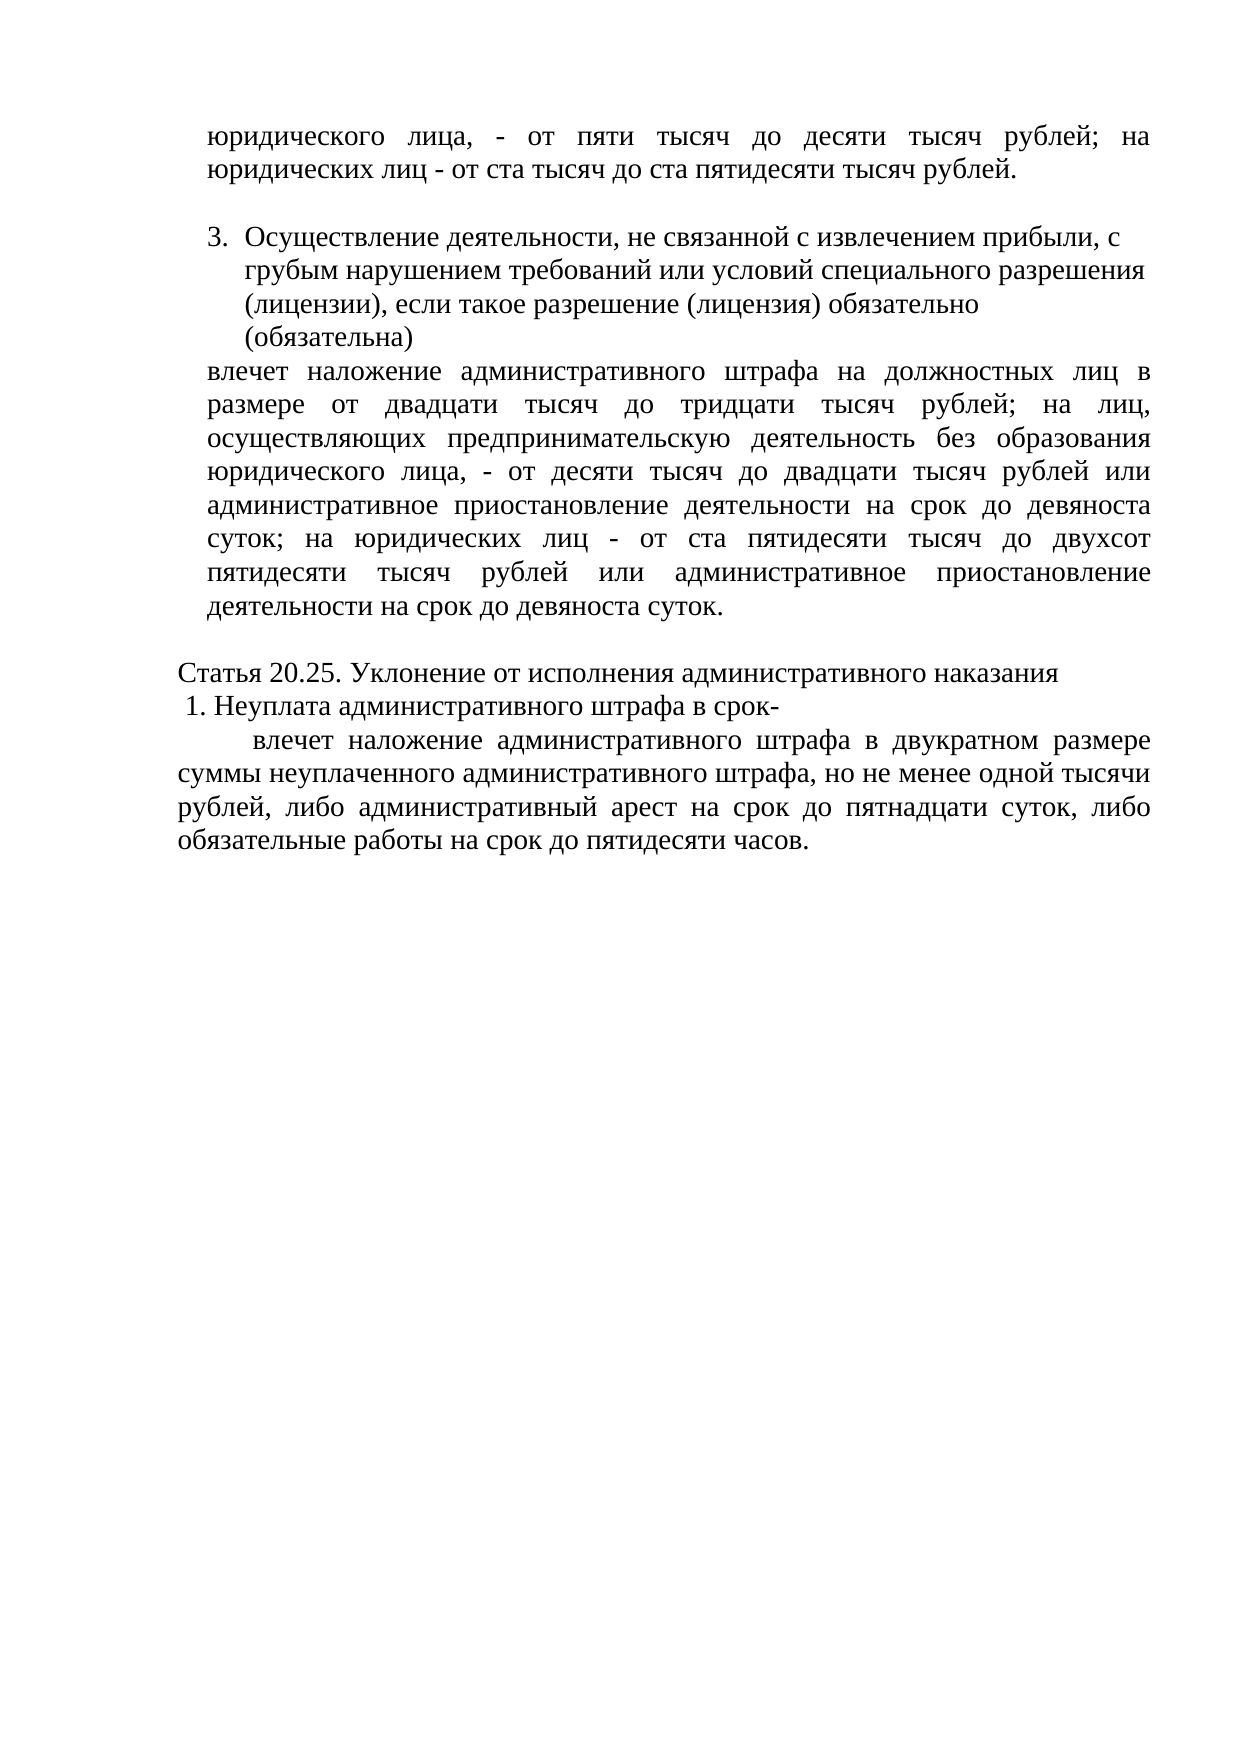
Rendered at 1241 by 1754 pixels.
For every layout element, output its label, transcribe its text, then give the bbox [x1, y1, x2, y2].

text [207, 118, 1152, 185]
text Статья 20.25. Уклонение от исполнения административного наказания [177, 655, 1152, 688]
text влечет наложение административного штрафа в двукратном размере суммы неуплаченного административного штрафа, но не менее одной тысячи рублей, либо административный арест на срок до пятнадцати суток, либо обязательные работы на срок до пятидесяти часов. [177, 722, 1152, 856]
text влечет наложение административного штрафа на должностных лиц в размере от двадцати тысяч до тридцати тысяч рублей; на лиц, осуществляющих предпринимательскую деятельность без образования юридического лица, - от десяти тысяч до двадцати тысяч рублей или административное приостановление деятельности на срок до девяноста суток; на юридических лиц - от ста пятидесяти тысяч до двухсот пятидесяти тысяч рублей или административное приостановление деятельности на срок до девяноста суток. [207, 353, 1152, 621]
text 1. Неуплата административного штрафа в срок- [177, 688, 1152, 722]
list Осуществление деятельности, не связанной с извлечением прибыли, с грубым нарушением требований или условий специального разрешения (лицензии), если такое разрешение (лицензия) обязательно (обязательна) [207, 219, 1152, 353]
